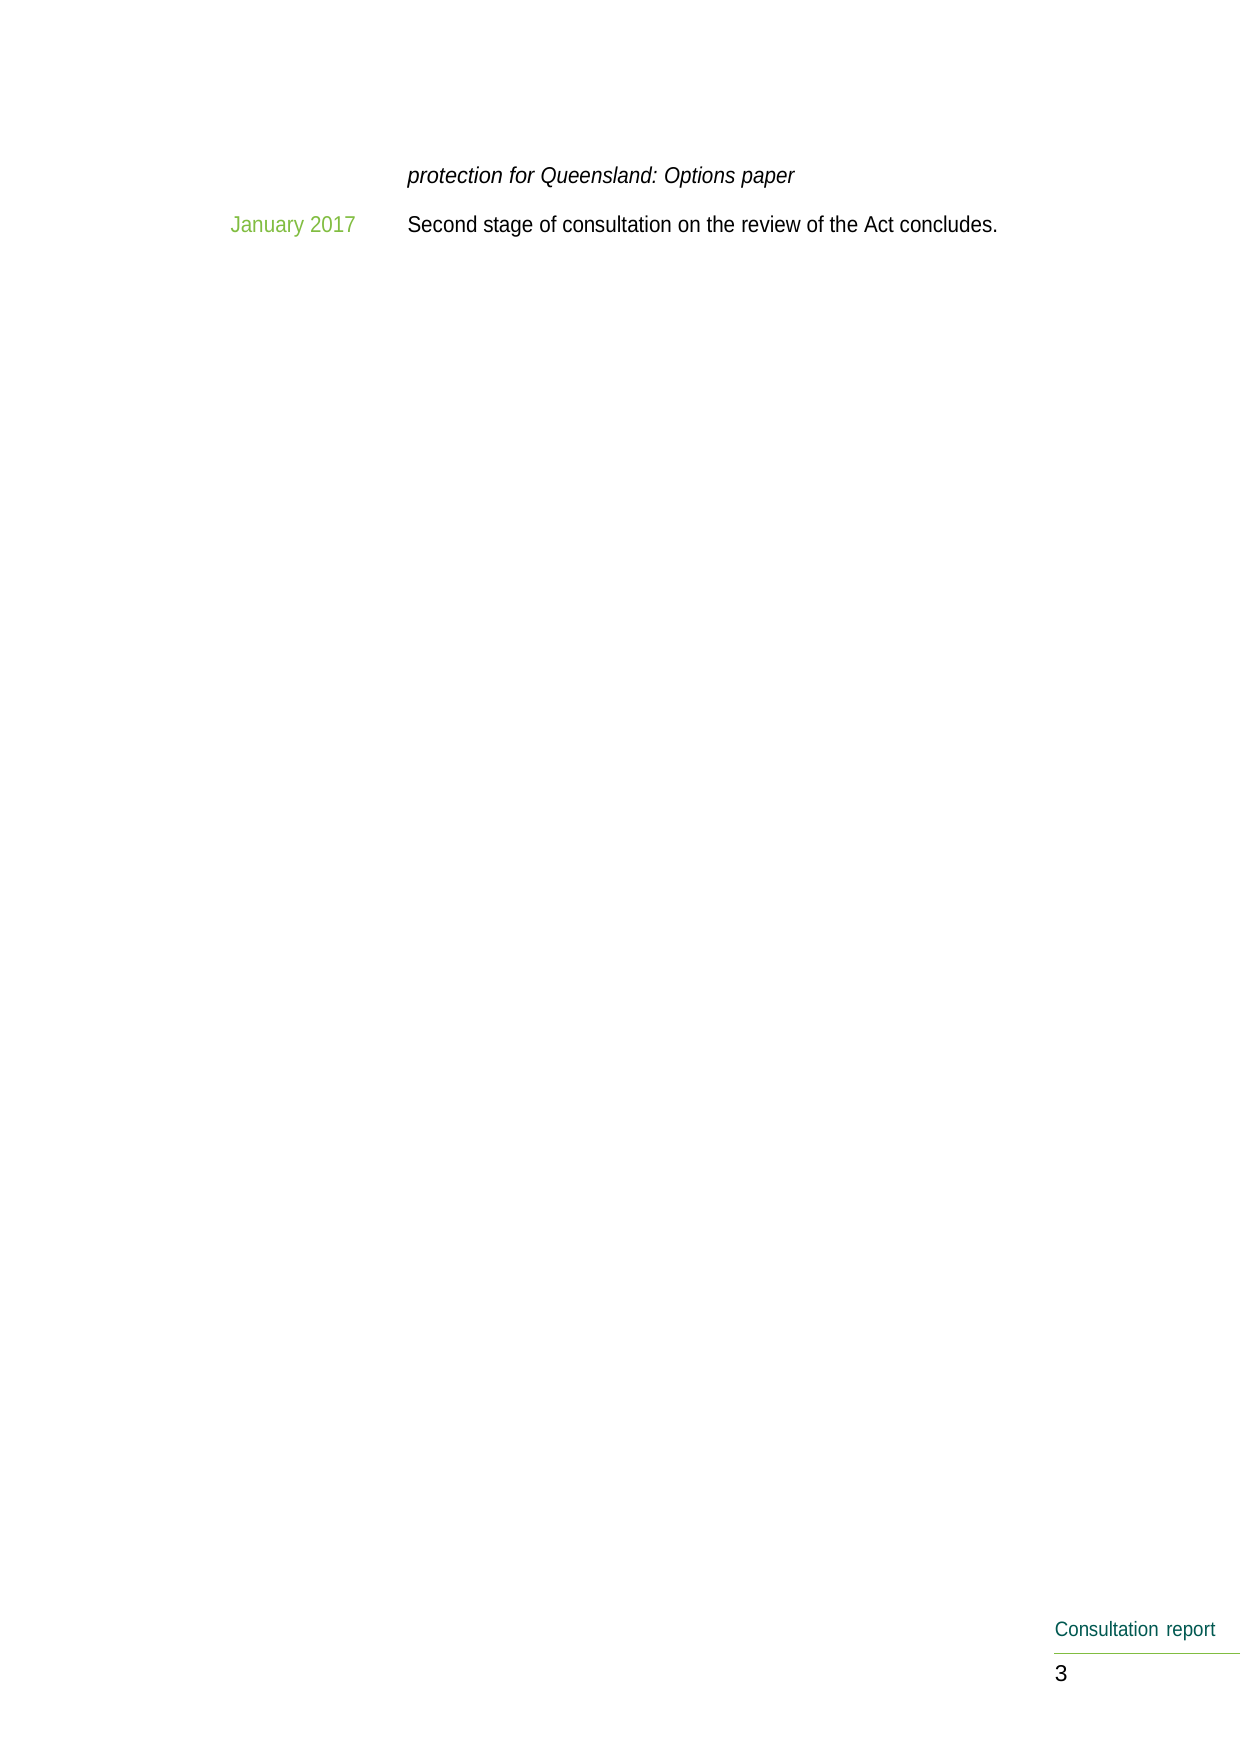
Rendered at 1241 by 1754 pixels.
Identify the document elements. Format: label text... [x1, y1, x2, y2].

text January 2017 Second stage of consultation on the review of the Act concludes. [230, 211, 1065, 238]
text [230, 162, 1012, 189]
